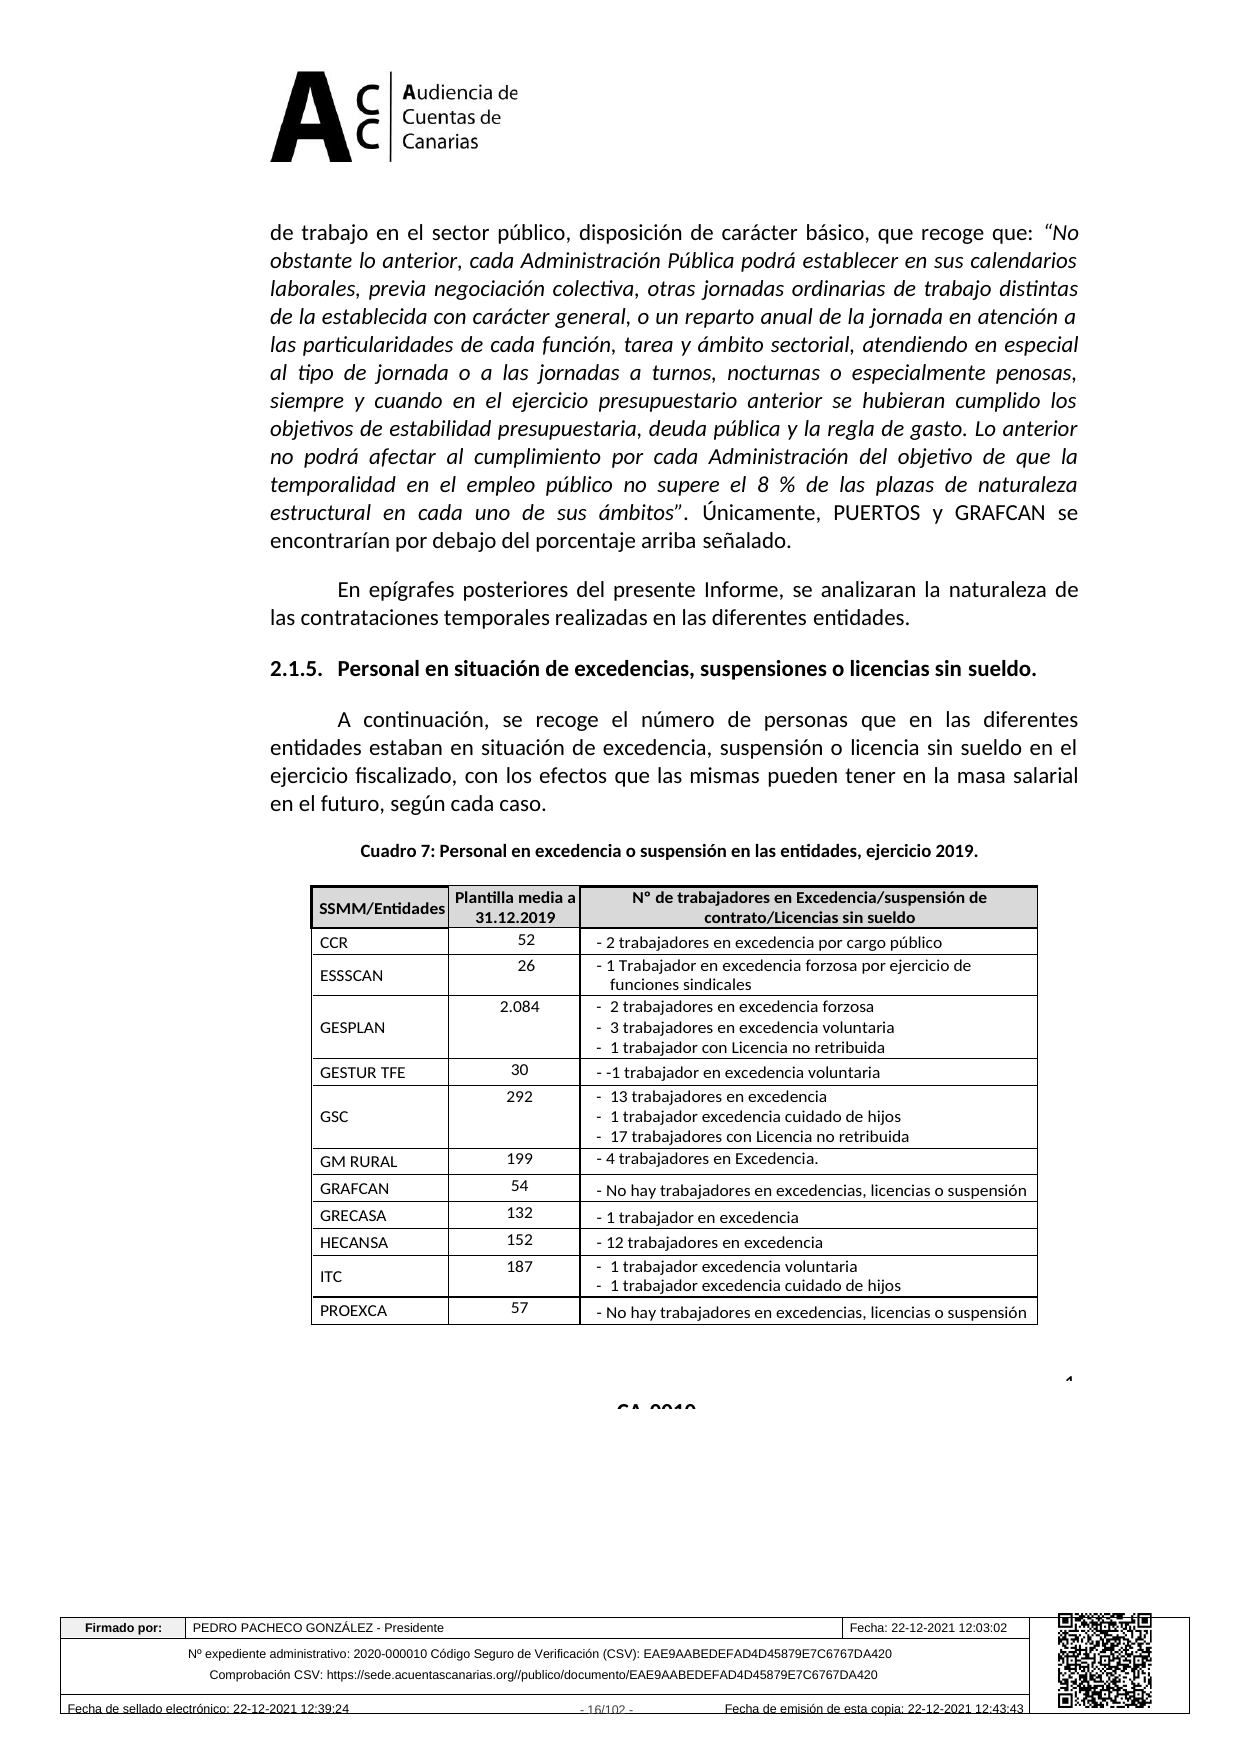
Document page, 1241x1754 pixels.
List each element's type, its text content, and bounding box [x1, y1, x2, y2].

table_cell ESSSCAN [312, 954, 448, 995]
table_cell 13 trabajadores en excedencia 1 trabajador excedencia cuidado de hijos 17 trabajadores con Licencia no retribuida [581, 1086, 1037, 1147]
table_cell - 2 trabajadores en excedencia por cargo público [581, 929, 1037, 954]
table_cell GESPLAN [312, 995, 448, 1058]
text A continuación, se recoge el número de personas que en las diferentes entidades estaban en situación de excedencia, suspensión o licencia sin sueldo en el ejercicio fiscalizado, con los efectos que las mismas pueden tener en la masa salarial en el futuro, según cada caso. [270, 705, 1078, 817]
text Cuadro 7: Personal en excedencia o suspensión en las entidades, ejercicio 2019. [360, 839, 1201, 862]
table_cell 292 [449, 1086, 579, 1147]
subtitle Personal en situación de excedencias, suspensiones o licencias sin sueldo. [270, 654, 1201, 682]
table_cell 1 trabajador excedencia voluntaria 1 trabajador excedencia cuidado de hijos [581, 1256, 1037, 1296]
table_cell 26 [449, 955, 579, 995]
table_cell - 12 trabajadores en excedencia [581, 1229, 1037, 1255]
table_cell HECANSA [312, 1228, 448, 1255]
table_cell - No hay trabajadores en excedencias, licencias o suspensión [581, 1175, 1037, 1201]
table_cell ITC [312, 1255, 448, 1296]
table_cell GSC [312, 1085, 448, 1147]
table_cell 187 [449, 1256, 579, 1296]
table_header Nº de trabajadores en Excedencia/suspensión de contrato/Licencias sin sueldo [581, 888, 1037, 927]
table_cell 152 [449, 1229, 579, 1255]
table_cell 52 [449, 928, 579, 954]
table_cell 30 [449, 1059, 579, 1085]
table_cell - 4 trabajadores en Excedencia. [581, 1149, 1037, 1174]
table_header SSMM/Entidades [313, 888, 448, 927]
table_cell 54 [449, 1175, 579, 1201]
table_cell - No hay trabajadores en excedencias, licencias o suspensión [581, 1298, 1037, 1323]
table_cell GESTUR TFE [312, 1058, 448, 1085]
picture [1058, 1613, 1152, 1617]
table_cell 57 [449, 1298, 579, 1323]
picture [270, 71, 518, 162]
text de trabajo en el sector público, disposición de carácter básico, que recoge que: “No obstante lo anterior, cada Administración Pública podrá establecer en sus calendarios laborales, previa negociación colectiva, otras jornadas ordinarias de trabajo distintas de la establecida con carácter general, o un reparto anual de la jornada en atención a las particularidades de cada función, tarea y ámbito sectorial, atendiendo en especial al tipo de jornada o a las jornadas a turnos, nocturnas o especialmente penosas, siempre y cuando en el ejercicio presupuestario anterior se hubieran cumplido los objetivos de estabilidad presupuestaria, deuda pública y la regla de gasto. Lo anterior no podrá afectar al cumplimiento por cada Administración del objetivo de que la temporalidad en el empleo público no supere el 8 % de las plazas de naturaleza estructural en cada uno de sus ámbitos”. Únicamente, PUERTOS y GRAFCAN se encontrarían por debajo del porcentaje arriba señalado. [270, 218, 1079, 554]
table_cell 2.084 [449, 996, 579, 1058]
table_cell 132 [449, 1202, 579, 1228]
table_cell - 1 Trabajador en excedencia forzosa por ejercicio de funciones sindicales [581, 955, 1037, 995]
table_cell - -1 trabajador en excedencia voluntaria [581, 1059, 1037, 1085]
table_cell 2 trabajadores en excedencia forzosa 3 trabajadores en excedencia voluntaria 1 trabajador con Licencia no retribuida [581, 996, 1037, 1058]
table_cell PROEXCA [312, 1296, 448, 1323]
table_header Plantilla media a 31.12.2019 [449, 886, 579, 927]
table_cell - 1 trabajador en excedencia [581, 1202, 1037, 1228]
table_cell GRAFCAN [312, 1174, 448, 1201]
table_cell CCR [312, 929, 448, 954]
table_cell GRECASA [312, 1201, 448, 1228]
table_cell 199 [449, 1149, 579, 1174]
picture [1058, 1618, 1152, 1708]
table_cell GM RURAL [312, 1148, 448, 1174]
text En epígrafes posteriores del presente Informe, se analizaran la naturaleza de las contrataciones temporales realizadas en las diferentes entidades. [270, 576, 1078, 632]
